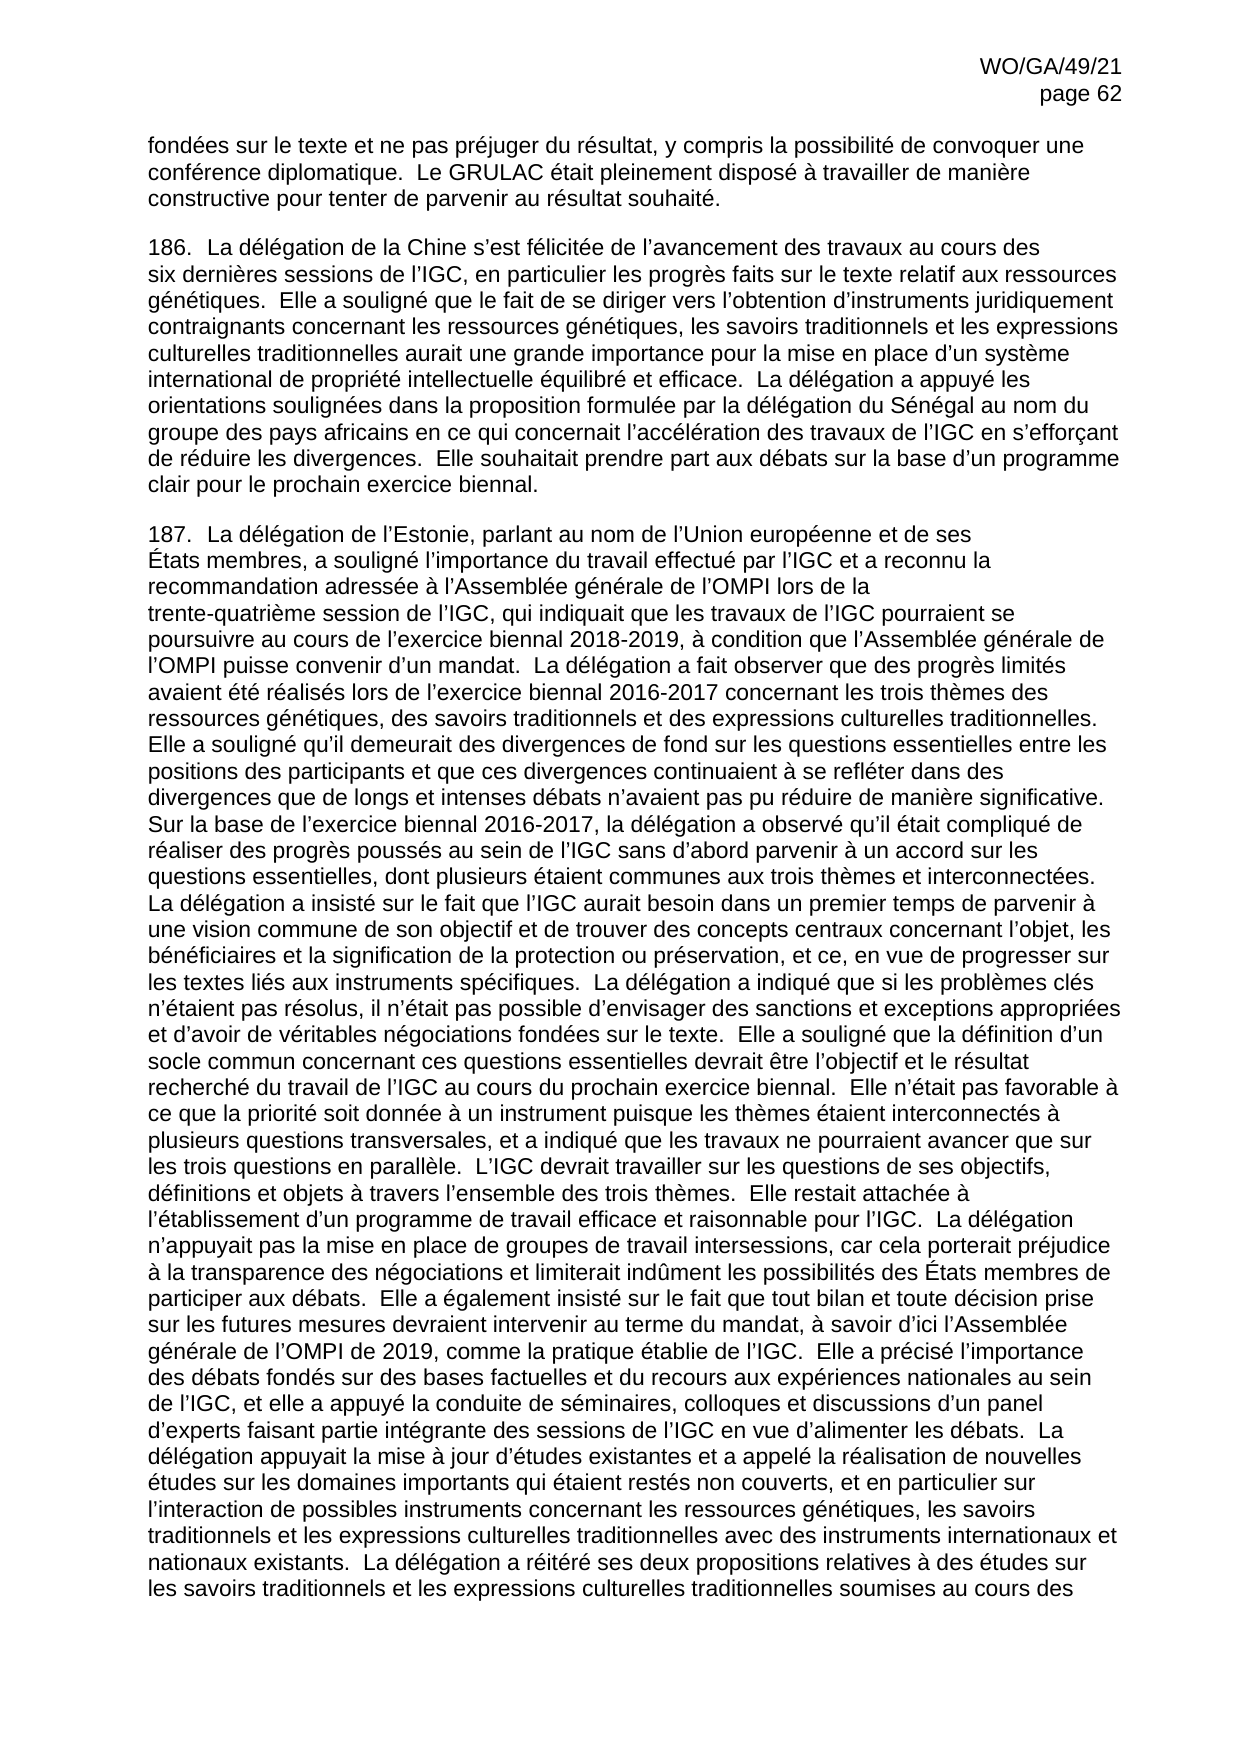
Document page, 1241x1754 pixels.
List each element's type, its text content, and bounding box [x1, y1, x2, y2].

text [148, 521, 1122, 1601]
text La délégation de la Chine s’est félicitée de l’avancement des travaux au cours des six dernières sessions de l’IGC, en particulier les progrès faits sur le texte relatif aux ressources génétiques. Elle a souligné que le fait de se diriger vers l’obtention d’instruments juridiquement contraignants concernant les ressources génétiques, les savoirs traditionnels et les expressions culturelles traditionnelles aurait une grande importance pour la mise en place d’un système international de propriété intellectuelle équilibré et efficace. La délégation a appuyé les orientations soulignées dans la proposition formulée par la délégation du Sénégal au nom du groupe des pays africains en ce qui concernait l’accélération des travaux de l’IGC en s’efforçant de réduire les divergences. Elle souhaitait prendre part aux débats sur la base d’un programme clair pour le prochain exercice biennal. [148, 234, 1122, 498]
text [148, 132, 1122, 211]
